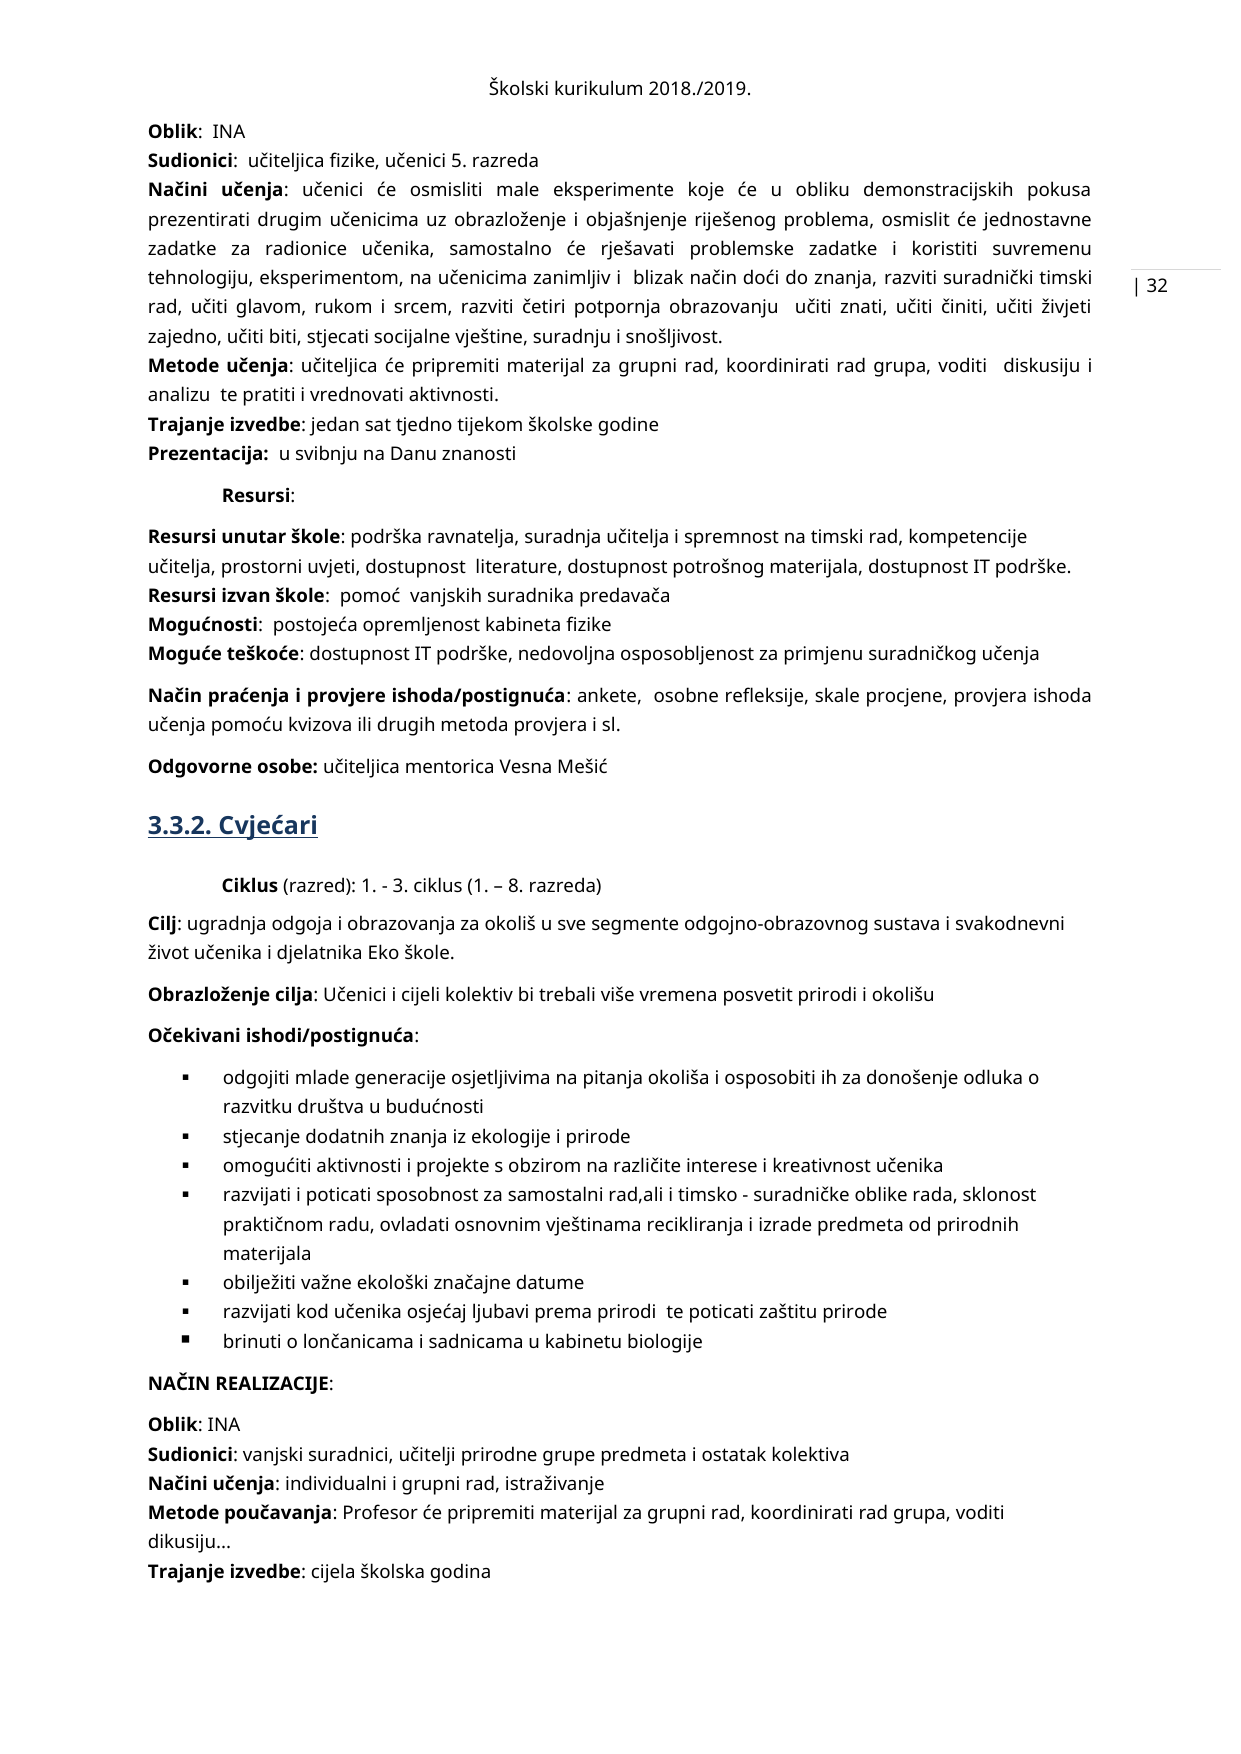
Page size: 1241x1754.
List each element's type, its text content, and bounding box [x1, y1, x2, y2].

text Oblik: INA [148, 1412, 1092, 1437]
list Sudionici: učiteljica fizike, učenici 5. razreda [148, 147, 1092, 173]
text Oblik: INA [148, 118, 1092, 144]
list razvijati kod učenika osjećaj ljubavi prema prirodi te poticati zaštitu prirode [185, 1299, 1092, 1324]
list stjecanje dodatnih znanja iz ekologije i prirode [185, 1123, 1092, 1149]
list Prezentacija: u svibnju na Danu znanosti [148, 440, 1092, 466]
text Cilj: ugradnja odgoja i obrazovanja za okoliš u sve segmente odgojno-obrazovnog sustava i svakodnevni život učenika i djelatnika Eko škole. [148, 910, 1092, 965]
list Način praćenja i provjere ishoda/postignuća: ankete, osobne refleksije, skale procjene, provjera ishoda učenja pomoću kvizova ili drugih metoda provjera i sl. [148, 682, 1092, 737]
text Obrazloženje cilja: Učenici i cijeli kolektiv bi trebali više vremena posvetit prirodi i okolišu [148, 981, 1092, 1007]
text Resursi: [148, 482, 1092, 507]
text Resursi unutar škole: podrška ravnatelja, suradnja učitelja i spremnost na timski rad, kompetencije učitelja, prostorni uvjeti, dostupnost literature, dostupnost potrošnog materijala, dostupnost IT podrške. [148, 524, 1092, 578]
list Metode učenja: učiteljica će pripremiti materijal za grupni rad, koordinirati rad grupa, voditi diskusiju i analizu te pratiti i vrednovati aktivnosti. [148, 352, 1092, 407]
text NAČIN REALIZACIJE: [148, 1370, 1092, 1395]
list Mogućnosti: postojeća opremljenost kabineta fizike [148, 611, 1092, 637]
text Sudionici: vanjski suradnici, učitelji prirodne grupe predmeta i ostatak kolektiva [148, 1441, 1092, 1466]
text Očekivani ishodi/postignuća: [148, 1023, 1092, 1048]
text Metode poučavanja: Profesor će pripremiti materijal za grupni rad, koordinirati rad grupa, voditi dikusiju... Trajanje izvedbe: cijela školska godina [148, 1499, 1092, 1583]
text Resursi izvan škole: pomoć vanjskih suradnika predavača [148, 582, 1092, 608]
list Moguće teškoće: dostupnost IT podrške, nedovoljna osposobljenost za primjenu suradničkog učenja [148, 641, 1092, 666]
list odgojiti mlade generacije osjetljivima na pitanja okoliša i osposobiti ih za donošenje odluka o razvitku društva u budućnosti [185, 1064, 1092, 1119]
text Odgovorne osobe: učiteljica mentorica Vesna Mešić [148, 753, 1092, 779]
text Načini učenja: individualni i grupni rad, istraživanje [148, 1470, 1092, 1496]
list omogućiti aktivnosti i projekte s obzirom na različite interese i kreativnost učenika [185, 1152, 1092, 1178]
list obilježiti važne ekološki značajne datume [185, 1269, 1092, 1295]
list Načini učenja: učenici će osmisliti male eksperimente koje će u obliku demonstracijskih pokusa prezentirati drugim učenicima uz obrazloženje i objašnjenje riješenog problema, osmislit će jednostavne zadatke za radionice učenika, samostalno će rješavati problemske zadatke i koristiti suvremenu tehnologiju, eksperimentom, na učenicima zanimljiv i blizak način doći do znanja, razviti suradnički timski rad, učiti glavom, rukom i srcem, razviti četiri potpornja obrazovanju učiti znati, učiti činiti, učiti živjeti zajedno, učiti biti, stjecati socijalne vještine, suradnju i snošljivost. [148, 177, 1092, 348]
text Ciklus (razred): 1. - 3. ciklus (1. – 8. razreda) [148, 872, 1092, 897]
list razvijati i poticati sposobnost za samostalni rad,ali i timsko - suradničke oblike rada, sklonost praktičnom radu, ovladati osnovnim vještinama recikliranja i izrade predmeta od prirodnih materijala [185, 1182, 1092, 1266]
subtitle 3.3.2. Cvjećari [148, 808, 1092, 842]
list brinuti o lončanicama i sadnicama u kabinetu biologije [185, 1328, 1092, 1353]
list Trajanje izvedbe: jedan sat tjedno tijekom školske godine [148, 411, 1092, 436]
